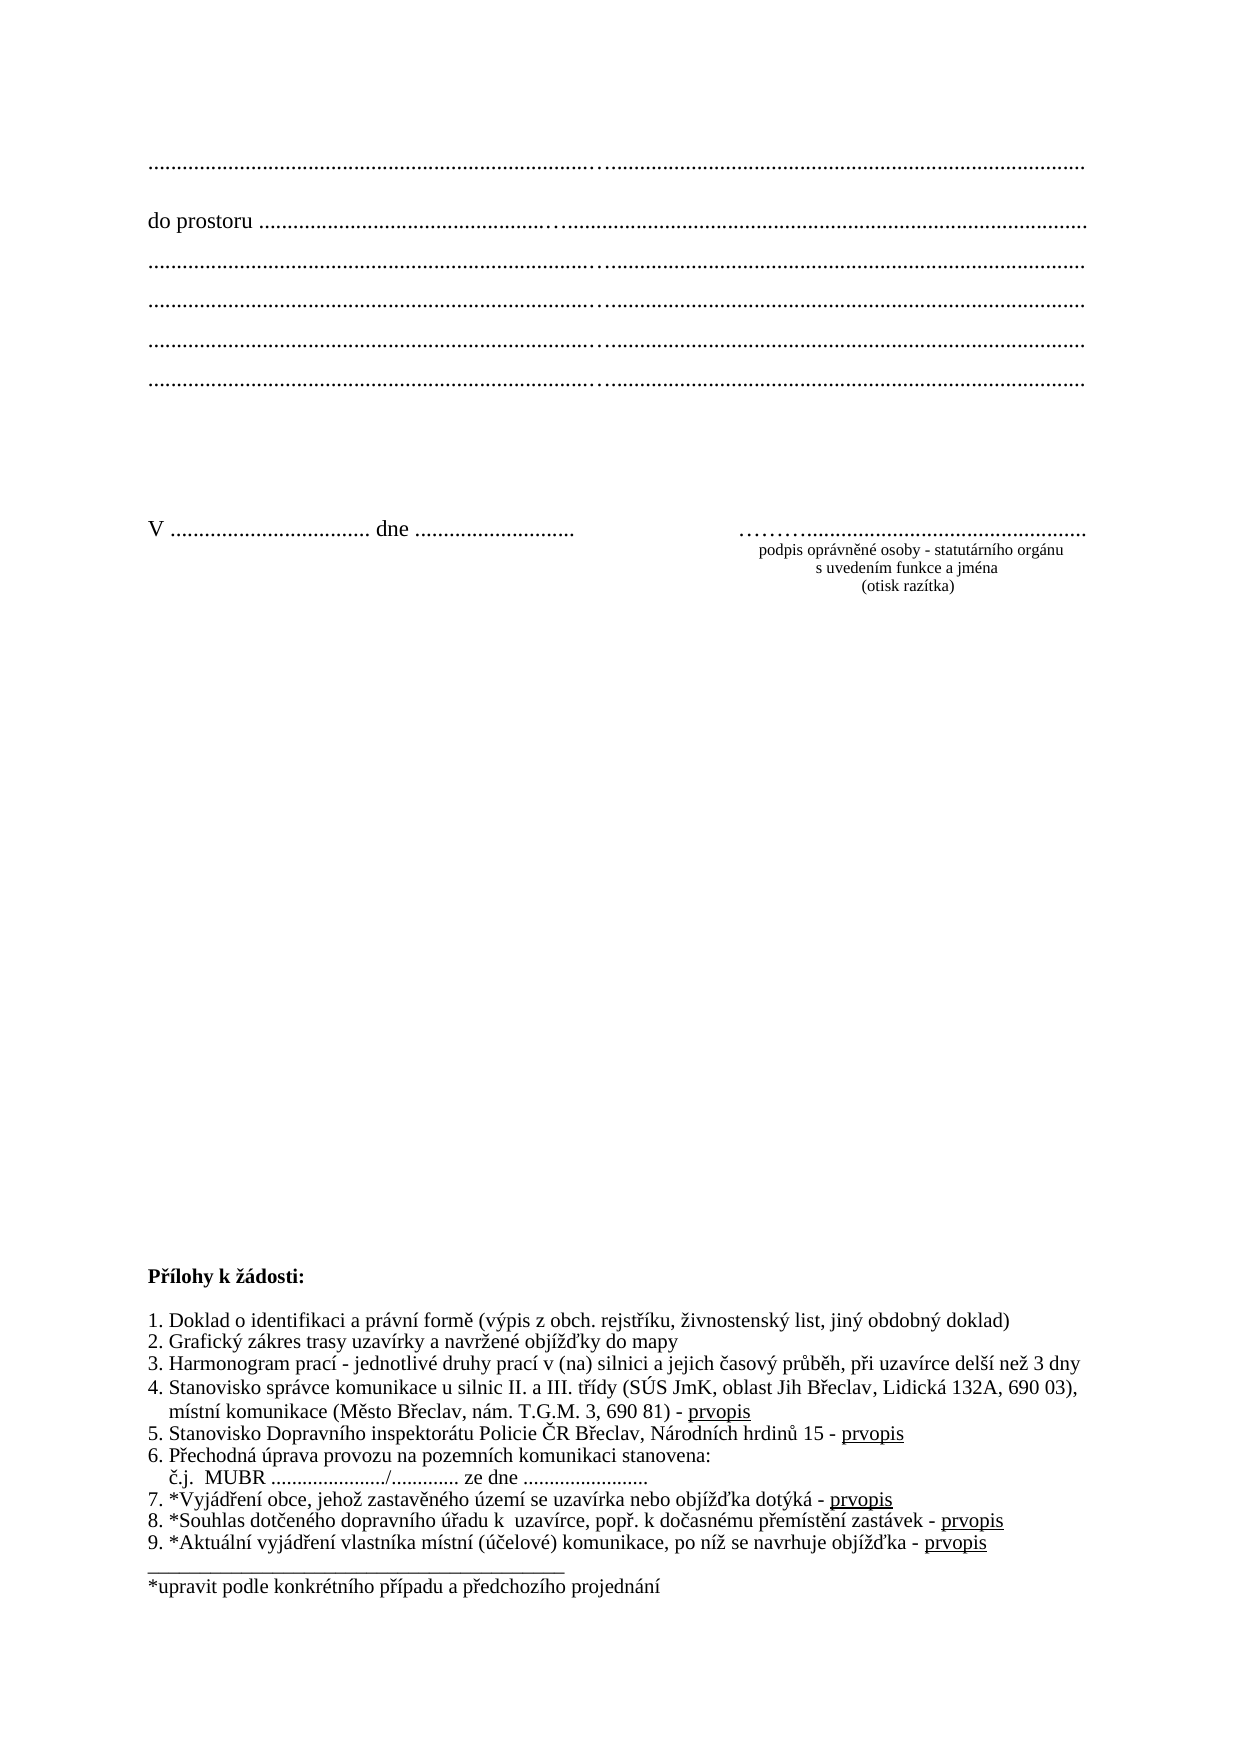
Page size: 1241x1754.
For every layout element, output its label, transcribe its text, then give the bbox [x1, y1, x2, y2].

text do prostoru ..................................................…........................................................................................... [148, 207, 1092, 234]
text ________________________________________ [148, 1554, 1092, 1576]
text 4. Stanovisko správce komunikace u silnic II. a III. třídy (SÚS JmK, oblast Jih Břeclav, Lidická 132A, 690 03), [148, 1375, 1092, 1399]
text 2. Grafický zákres trasy uzavírky a navržené objížďky do mapy [148, 1331, 1092, 1353]
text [148, 148, 1092, 174]
text 9. *Aktuální vyjádření vlastníka místní (účelové) komunikace, po níž se navrhuje objížďka - prvopis [148, 1532, 1092, 1554]
text Přílohy k žádosti: [148, 1266, 1092, 1288]
text 8. *Souhlas dotčeného dopravního úřadu k uzavírce, popř. k dočasnému přemístění zastávek - prvopis [148, 1510, 1092, 1532]
text podpis oprávněné osoby - statutárního orgánu [148, 541, 1092, 559]
text 6. Přechodná úprava provozu na pozemních komunikaci stanovena: [148, 1445, 1092, 1467]
text 5. Stanovisko Dopravního inspektorátu Policie ČR Břeclav, Národních hrdinů 15 - prvopis [148, 1423, 1092, 1445]
text místní komunikace (Město Břeclav, nám. T.G.M. 3, 690 81) - prvopis [148, 1399, 1092, 1423]
text 3. Harmonogram prací - jednotlivé druhy prací v (na) silnici a jejich časový průběh, při uzavírce delší než 3 dny [148, 1353, 1092, 1375]
text *upravit podle konkrétního případu a předchozího projednání [148, 1576, 1092, 1598]
text (otisk razítka) [148, 577, 1092, 595]
text 7. *Vyjádření obce, jehož zastavěného území se uzavírka nebo objížďka dotýká - prvopis [148, 1488, 1092, 1510]
text V ................................... dne ............................ ………................................................. [148, 516, 1092, 541]
text č.j. MUBR ....................../............. ze dne ........................ [148, 1467, 1092, 1488]
text s uvedením funkce a jména [148, 559, 1092, 577]
text 1. Doklad o identifikaci a právní formě (výpis z obch. rejstříku, živnostenský list, jiný obdobný doklad) [148, 1309, 1092, 1331]
